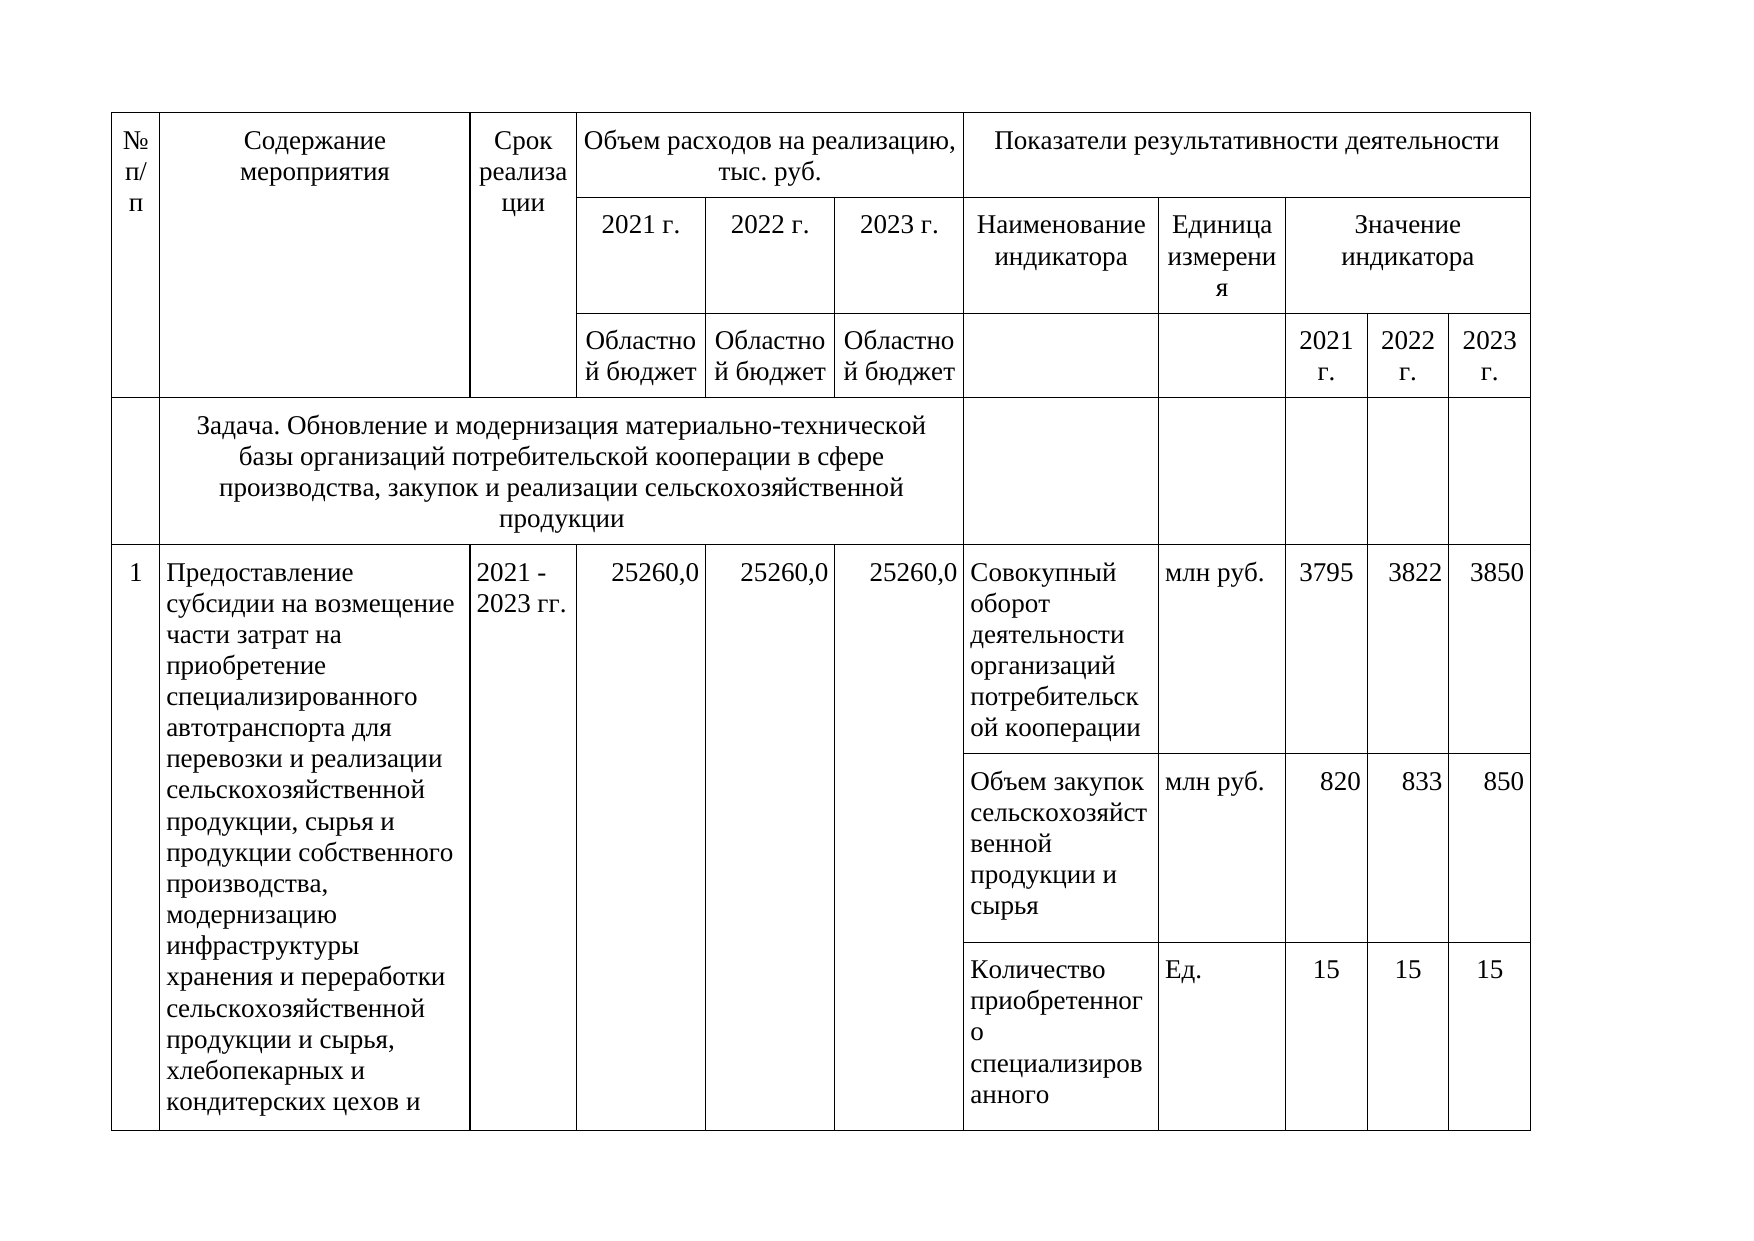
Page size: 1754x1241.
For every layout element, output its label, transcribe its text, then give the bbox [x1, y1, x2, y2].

table_cell 3822 [1368, 545, 1448, 753]
table_cell 850 [1449, 754, 1530, 942]
table_cell 25260,0 [577, 545, 705, 1130]
table_cell 3795 [1286, 545, 1367, 753]
table_header Показатели результативности деятельности [964, 113, 1530, 197]
table_cell 25260,0 [706, 545, 834, 1130]
table_cell 833 [1368, 754, 1448, 942]
table_cell [112, 398, 159, 544]
table_cell Ед. [1159, 943, 1285, 1130]
table_cell [964, 398, 1158, 544]
table_cell 2022 г. [706, 198, 834, 312]
table_header Срок реализации [471, 113, 576, 397]
table_cell [964, 314, 1158, 397]
table_cell [1159, 314, 1285, 397]
table_cell Единица измерения [1159, 198, 1285, 312]
table_cell Значение индикатора [1286, 198, 1530, 312]
table_header № п/п [112, 113, 159, 397]
table_header Объем расходов на реализацию, тыс. руб. [577, 113, 963, 197]
table_cell 2021 г. [1286, 314, 1367, 397]
table_cell 15 [1286, 943, 1367, 1130]
table_cell [1286, 398, 1367, 544]
table_cell Областной бюджет [706, 314, 834, 397]
table_cell [1368, 398, 1448, 544]
table_cell млн руб. [1159, 754, 1285, 942]
table_cell Областной бюджет [577, 314, 705, 397]
table_cell 2021 - 2023 гг. [471, 545, 576, 1130]
table_cell 2022 г. [1368, 314, 1448, 397]
table_cell млн руб. [1159, 545, 1285, 753]
table_cell [1449, 398, 1530, 544]
table_cell Предоставление субсидии на возмещение части затрат на приобретение специализированного автотранспорта для перевозки и реализации сельскохозяйственной продукции, сырья и продукции собственного производства, модернизацию инфраструктуры хранения и переработки сельскохозяйственной продукции и сырья, хлебопекарных и кондитерских цехов и предприятий, приобретение торгового и холодильного оборудования, оборудования для автоматизации торговых и производственных процессов и программного обеспечения организаций потребительской кооперации [160, 545, 469, 1130]
table_cell 2023 г. [1449, 314, 1530, 397]
table_cell Областной бюджет [835, 314, 963, 397]
table_cell Наименование индикатора [964, 198, 1158, 312]
table_cell Совокупный оборот деятельности организаций потребительской кооперации [964, 545, 1158, 753]
table_cell 820 [1286, 754, 1367, 942]
table_cell 2023 г. [835, 198, 963, 312]
table_cell 15 [1449, 943, 1530, 1130]
table_header Содержание мероприятия [160, 113, 469, 397]
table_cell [964, 943, 1158, 1130]
table_cell [1159, 398, 1285, 544]
table_cell 3850 [1449, 545, 1530, 753]
table_cell Задача. Обновление и модернизация материально-технической базы организаций потребительской кооперации в сфере производства, закупок и реализации сельскохозяйственной продукции [160, 398, 963, 544]
table_cell 1 [112, 545, 159, 1130]
table_cell Объем закупок сельскохозяйственной продукции и сырья [964, 754, 1158, 942]
table_cell 2021 г. [577, 198, 705, 312]
table_cell 25260,0 [835, 545, 963, 1130]
table_cell 15 [1368, 943, 1448, 1130]
